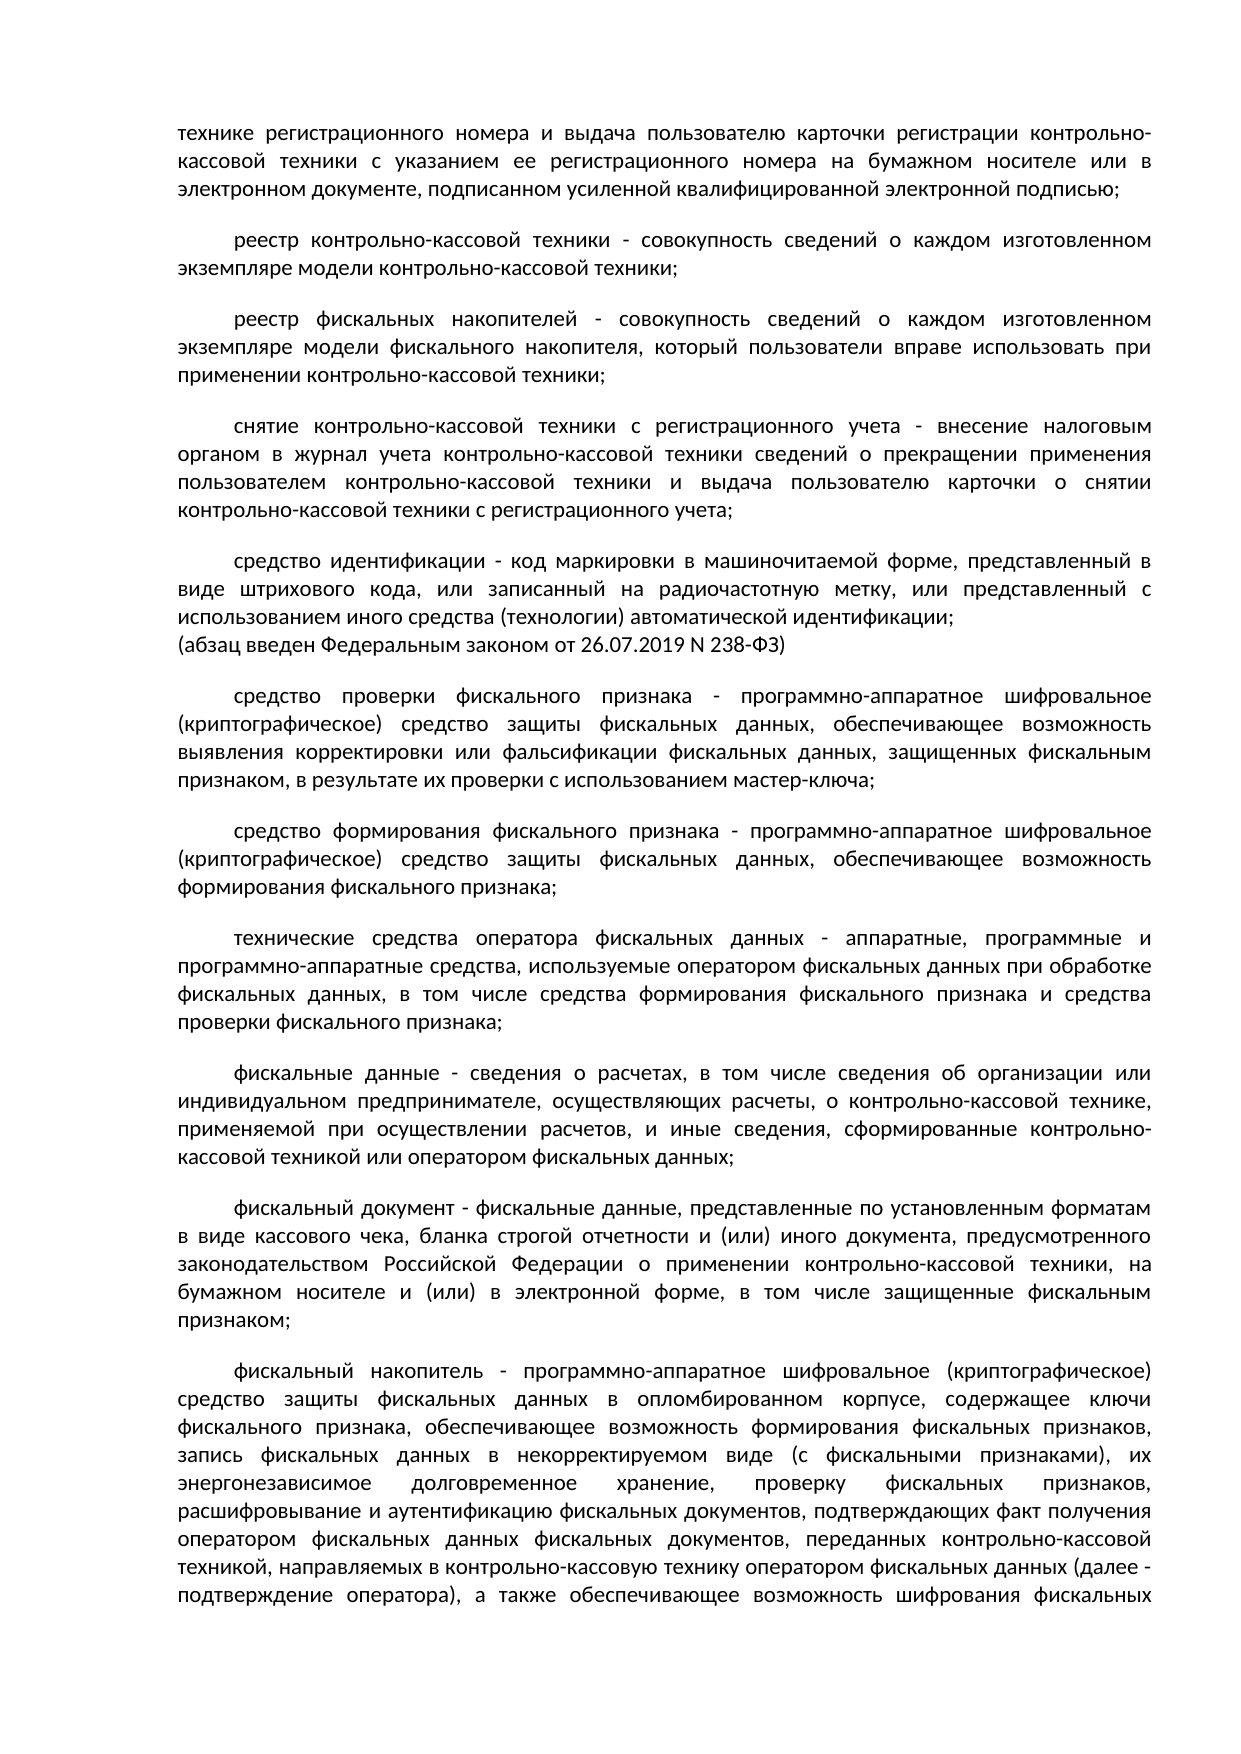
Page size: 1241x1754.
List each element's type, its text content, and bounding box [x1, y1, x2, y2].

text реестр контрольно-кассовой техники - совокупность сведений о каждом изготовленном экземпляре модели контрольно-кассовой техники; [177, 225, 1152, 281]
text реестр фискальных накопителей - совокупность сведений о каждом изготовленном экземпляре модели фискального накопителя, который пользователи вправе использовать при применении контрольно-кассовой техники; [177, 304, 1152, 388]
text технические средства оператора фискальных данных - аппаратные, программные и программно-аппаратные средства, используемые оператором фискальных данных при обработке фискальных данных, в том числе средства формирования фискального признака и средства проверки фискального признака; [177, 923, 1152, 1035]
text (абзац введен Федеральным законом от 26.07.2019 N 238-ФЗ) [177, 630, 1152, 658]
text средство идентификации - код маркировки в машиночитаемой форме, представленный в виде штрихового кода, или записанный на радиочастотную метку, или представленный с использованием иного средства (технологии) автоматической идентификации; [177, 546, 1152, 630]
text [177, 118, 1152, 202]
text фискальный документ - фискальные данные, представленные по установленным форматам в виде кассового чека, бланка строгой отчетности и (или) иного документа, предусмотренного законодательством Российской Федерации о применении контрольно-кассовой техники, на бумажном носителе и (или) в электронной форме, в том числе защищенные фискальным признаком; [177, 1193, 1152, 1333]
text средство проверки фискального признака - программно-аппаратное шифровальное (криптографическое) средство защиты фискальных данных, обеспечивающее возможность выявления корректировки или фальсификации фискальных данных, защищенных фискальным признаком, в результате их проверки с использованием мастер-ключа; [177, 681, 1152, 793]
text снятие контрольно-кассовой техники с регистрационного учета - внесение налоговым органом в журнал учета контрольно-кассовой техники сведений о прекращении применения пользователем контрольно-кассовой техники и выдача пользователю карточки о снятии контрольно-кассовой техники с регистрационного учета; [177, 411, 1152, 523]
text средство формирования фискального признака - программно-аппаратное шифровальное (криптографическое) средство защиты фискальных данных, обеспечивающее возможность формирования фискального признака; [177, 816, 1152, 900]
text фискальные данные - сведения о расчетах, в том числе сведения об организации или индивидуальном предпринимателе, осуществляющих расчеты, о контрольно-кассовой технике, применяемой при осуществлении расчетов, и иные сведения, сформированные контрольно-кассовой техникой или оператором фискальных данных; [177, 1058, 1152, 1170]
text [177, 1356, 1152, 1608]
